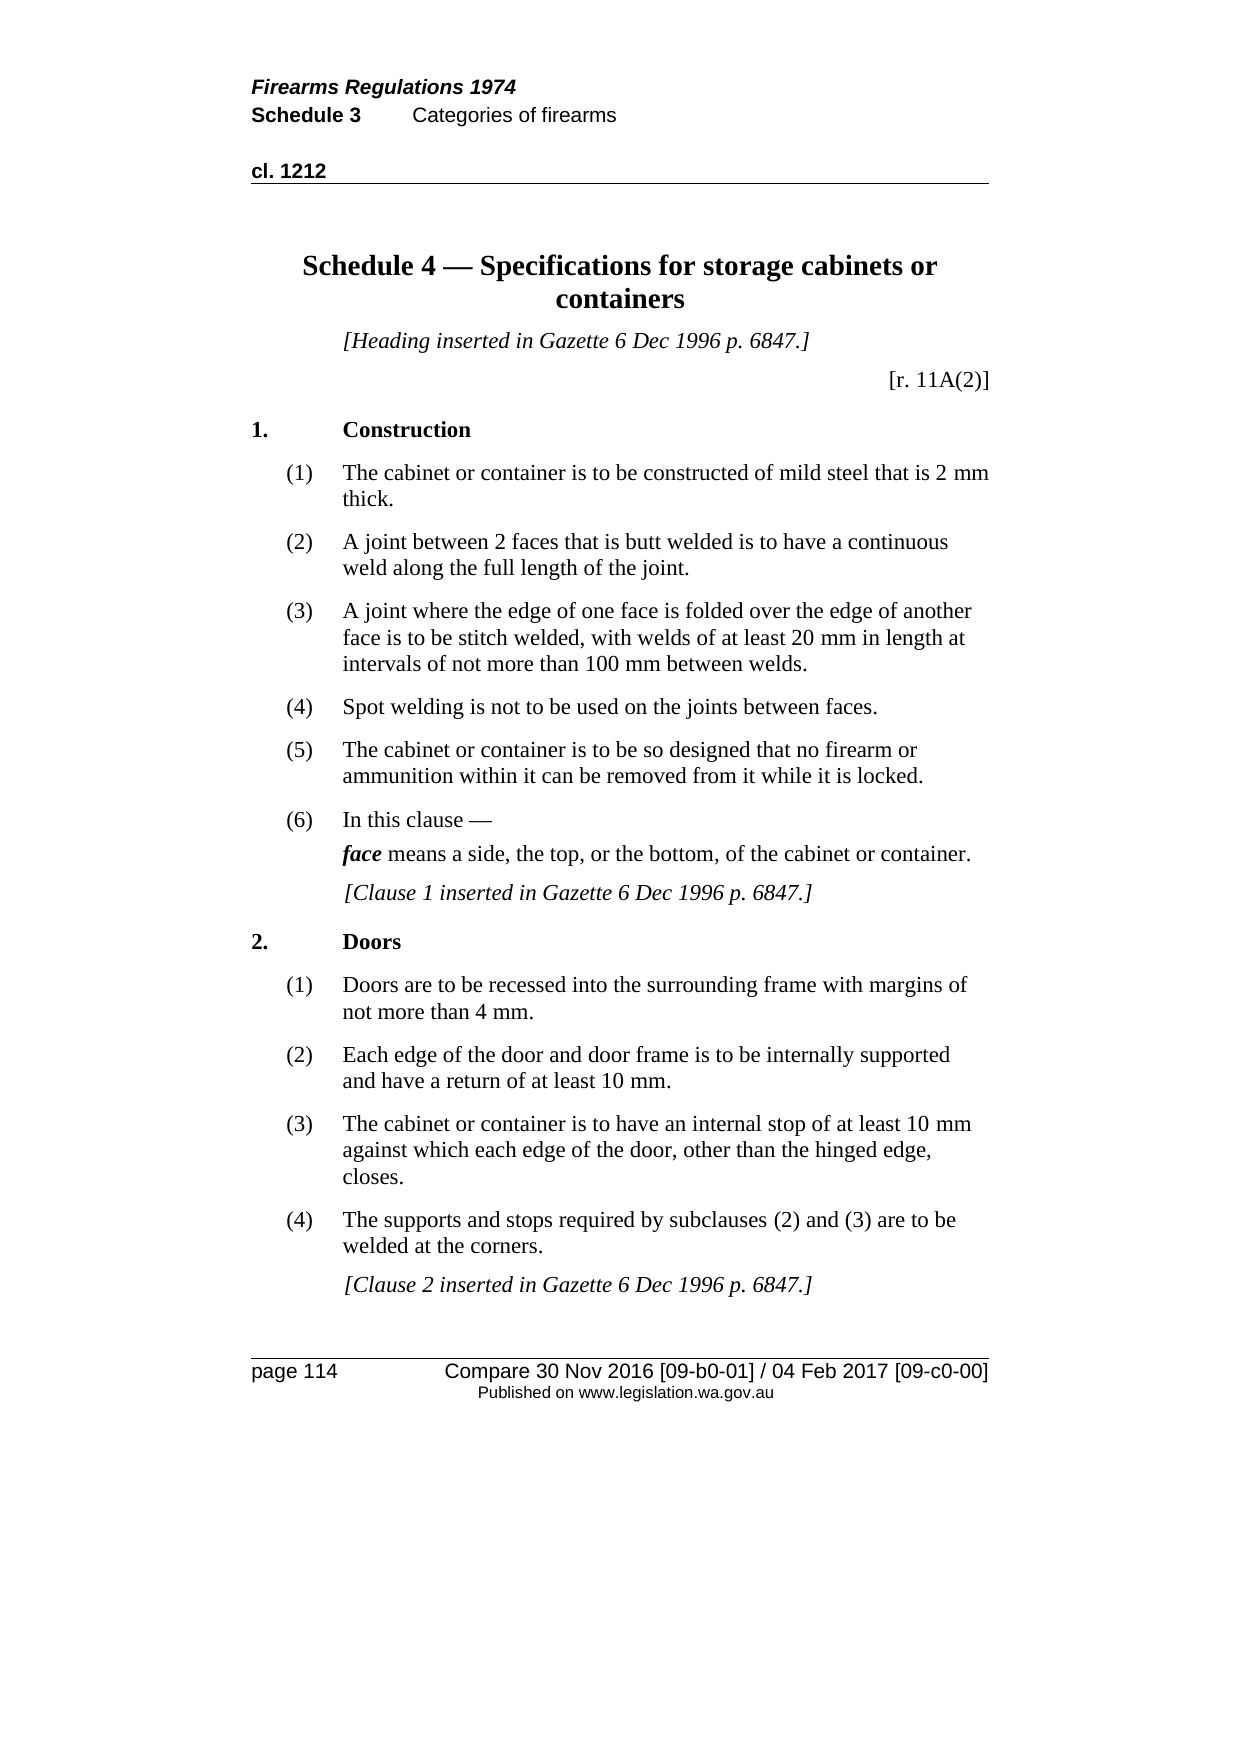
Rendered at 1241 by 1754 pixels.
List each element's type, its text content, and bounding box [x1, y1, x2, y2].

text [r. 11A(2)] [251, 366, 989, 393]
text [Clause 1 inserted in Gazette 6 Dec 1996 p. 6847.] [251, 879, 989, 906]
text [Clause 2 inserted in Gazette 6 Dec 1996 p. 6847.] [251, 1271, 989, 1297]
subtitle Schedule 4 — Specifications for storage cabinets or containers [251, 248, 989, 315]
text (3) The cabinet or container is to have an internal stop of at least 10 mm against which each edge of the door, other than the hinged edge, closes. [251, 1110, 989, 1189]
text face means a side, the top, or the bottom, of the cabinet or container. [251, 840, 989, 867]
text (2) Each edge of the door and door frame is to be internally supported and have a return of at least 10 mm. [251, 1041, 989, 1093]
subtitle 2. Doors [251, 928, 989, 955]
text (1) The cabinet or container is to be constructed of mild steel that is 2 mm thick. [251, 459, 989, 511]
text (1) Doors are to be recessed into the surrounding frame with margins of not more than 4 mm. [251, 971, 989, 1024]
subtitle 1. Construction [251, 416, 989, 442]
text (3) A joint where the edge of one face is folded over the edge of another face is to be stitch welded, with welds of at least 20 mm in length at intervals of not more than 100 mm between welds. [251, 597, 989, 677]
text (4) Spot welding is not to be used on the joints between faces. [251, 693, 989, 719]
text (2) A joint between 2 faces that is butt welded is to have a continuous weld along the full length of the joint. [251, 528, 989, 581]
subtitle [Heading inserted in Gazette 6 Dec 1996 p. 6847.] [251, 328, 989, 354]
text (5) The cabinet or container is to be so designed that no firearm or ammunition within it can be removed from it while it is locked. [251, 736, 989, 789]
text (4) The supports and stops required by subclauses (2) and (3) are to be welded at the corners. [251, 1206, 989, 1259]
text (6) In this clause — [251, 806, 989, 832]
